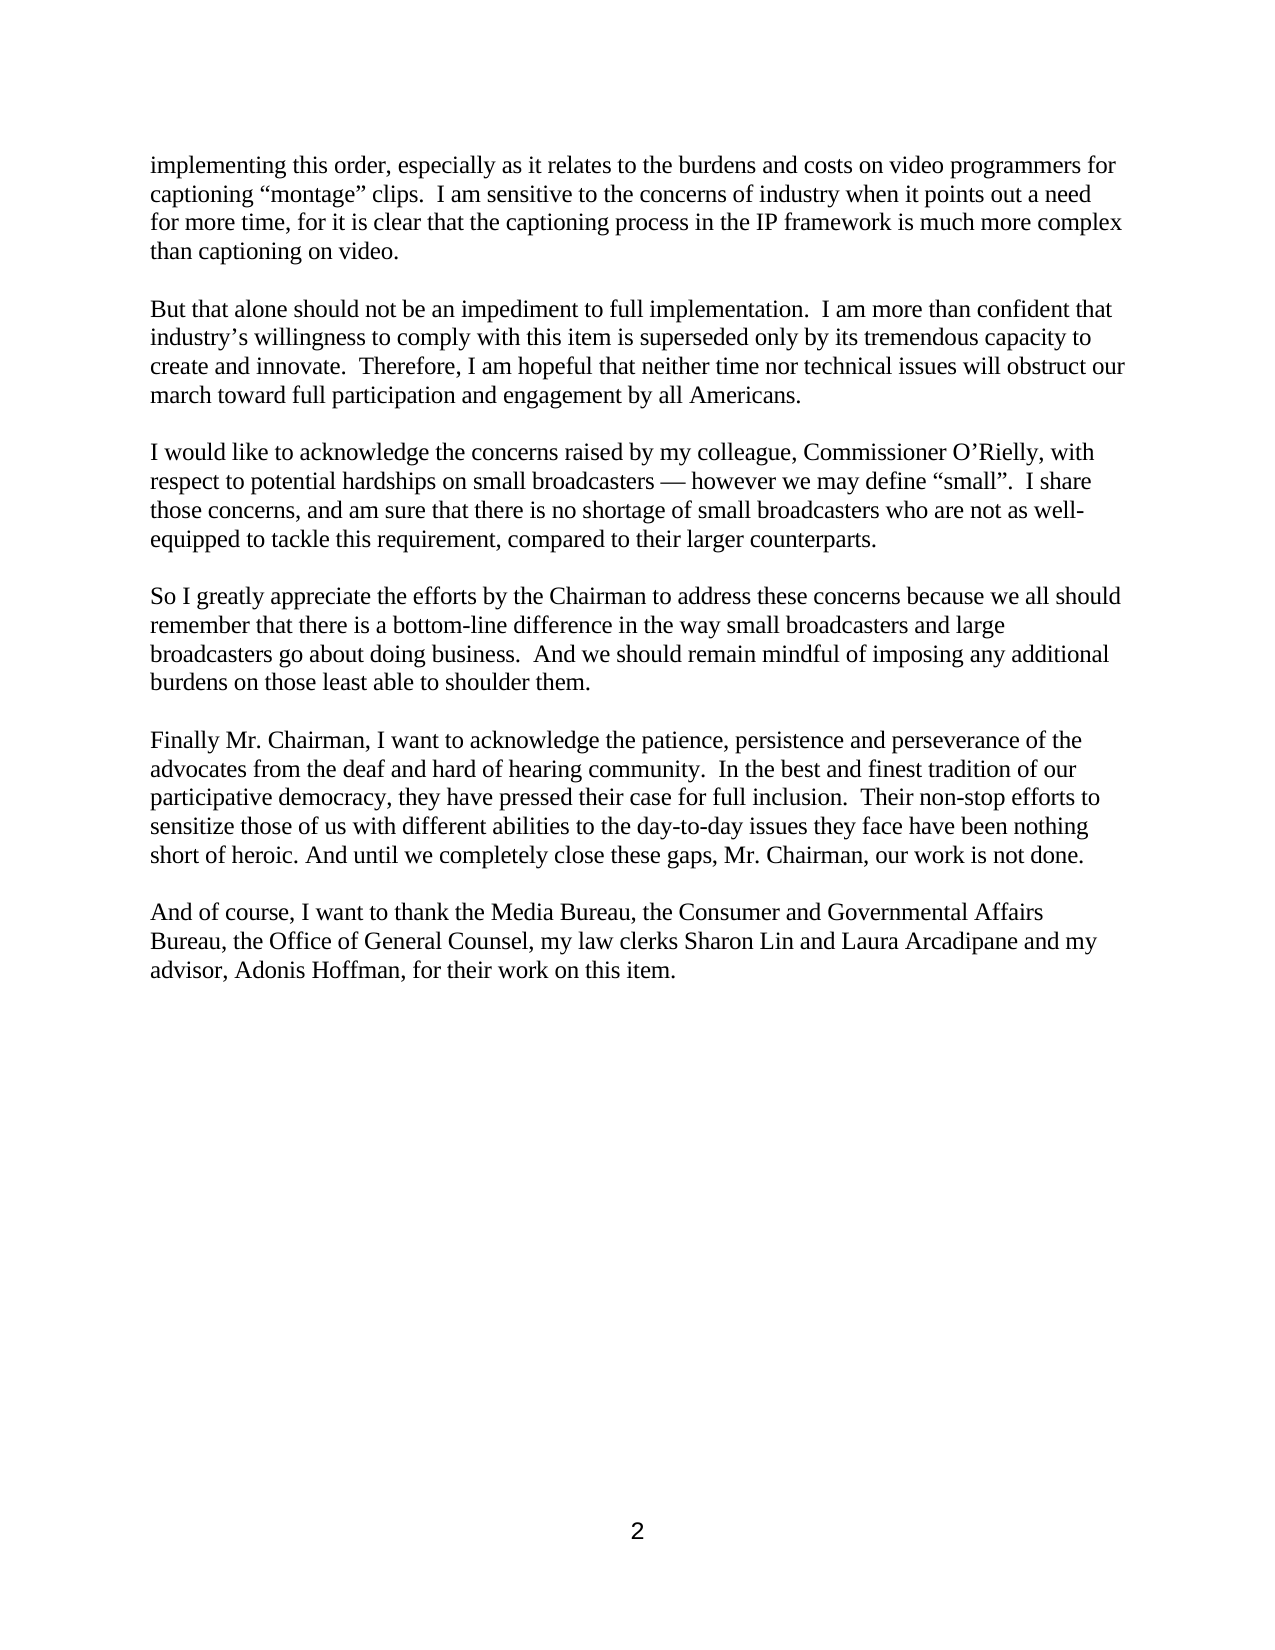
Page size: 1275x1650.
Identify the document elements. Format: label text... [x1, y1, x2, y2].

text But that alone should not be an impediment to full implementation. I am more than confident that industry’s willingness to comply with this item is superseded only by its tremendous capacity to create and innovate. Therefore, I am hopeful that neither time nor technical issues will obstruct our march toward full participation and engagement by all Americans. [150, 294, 1125, 409]
text I would like to acknowledge the concerns raised by my colleague, Commissioner O’Rielly, with respect to potential hardships on small broadcasters — however we may define “small”. I share those concerns, and am sure that there is no shortage of small broadcasters who are not as well-equipped to tackle this requirement, compared to their larger counterparts. [150, 437, 1125, 552]
text So I greatly appreciate the efforts by the Chairman to address these concerns because we all should remember that there is a bottom-line difference in the way small broadcasters and large broadcasters go about doing business. And we should remain mindful of imposing any additional burdens on those least able to shoulder them. [150, 581, 1125, 696]
text Finally Mr. Chairman, I want to acknowledge the patience, persistence and perseverance of the advocates from the deaf and hard of hearing community. In the best and finest tradition of our participative democracy, they have pressed their case for full inclusion. Their non-stop efforts to sensitize those of us with different abilities to the day-to-day issues they face have been nothing short of heroic. And until we completely close these gaps, Mr. Chairman, our work is not done. [150, 725, 1125, 869]
text And of course, I want to thank the Media Bureau, the Consumer and Governmental Affairs Bureau, the Office of General Counsel, my law clerks Sharon Lin and Laura Arcadipane and my advisor, Adonis Hoffman, for their work on this item. [150, 897, 1125, 984]
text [150, 150, 1125, 265]
